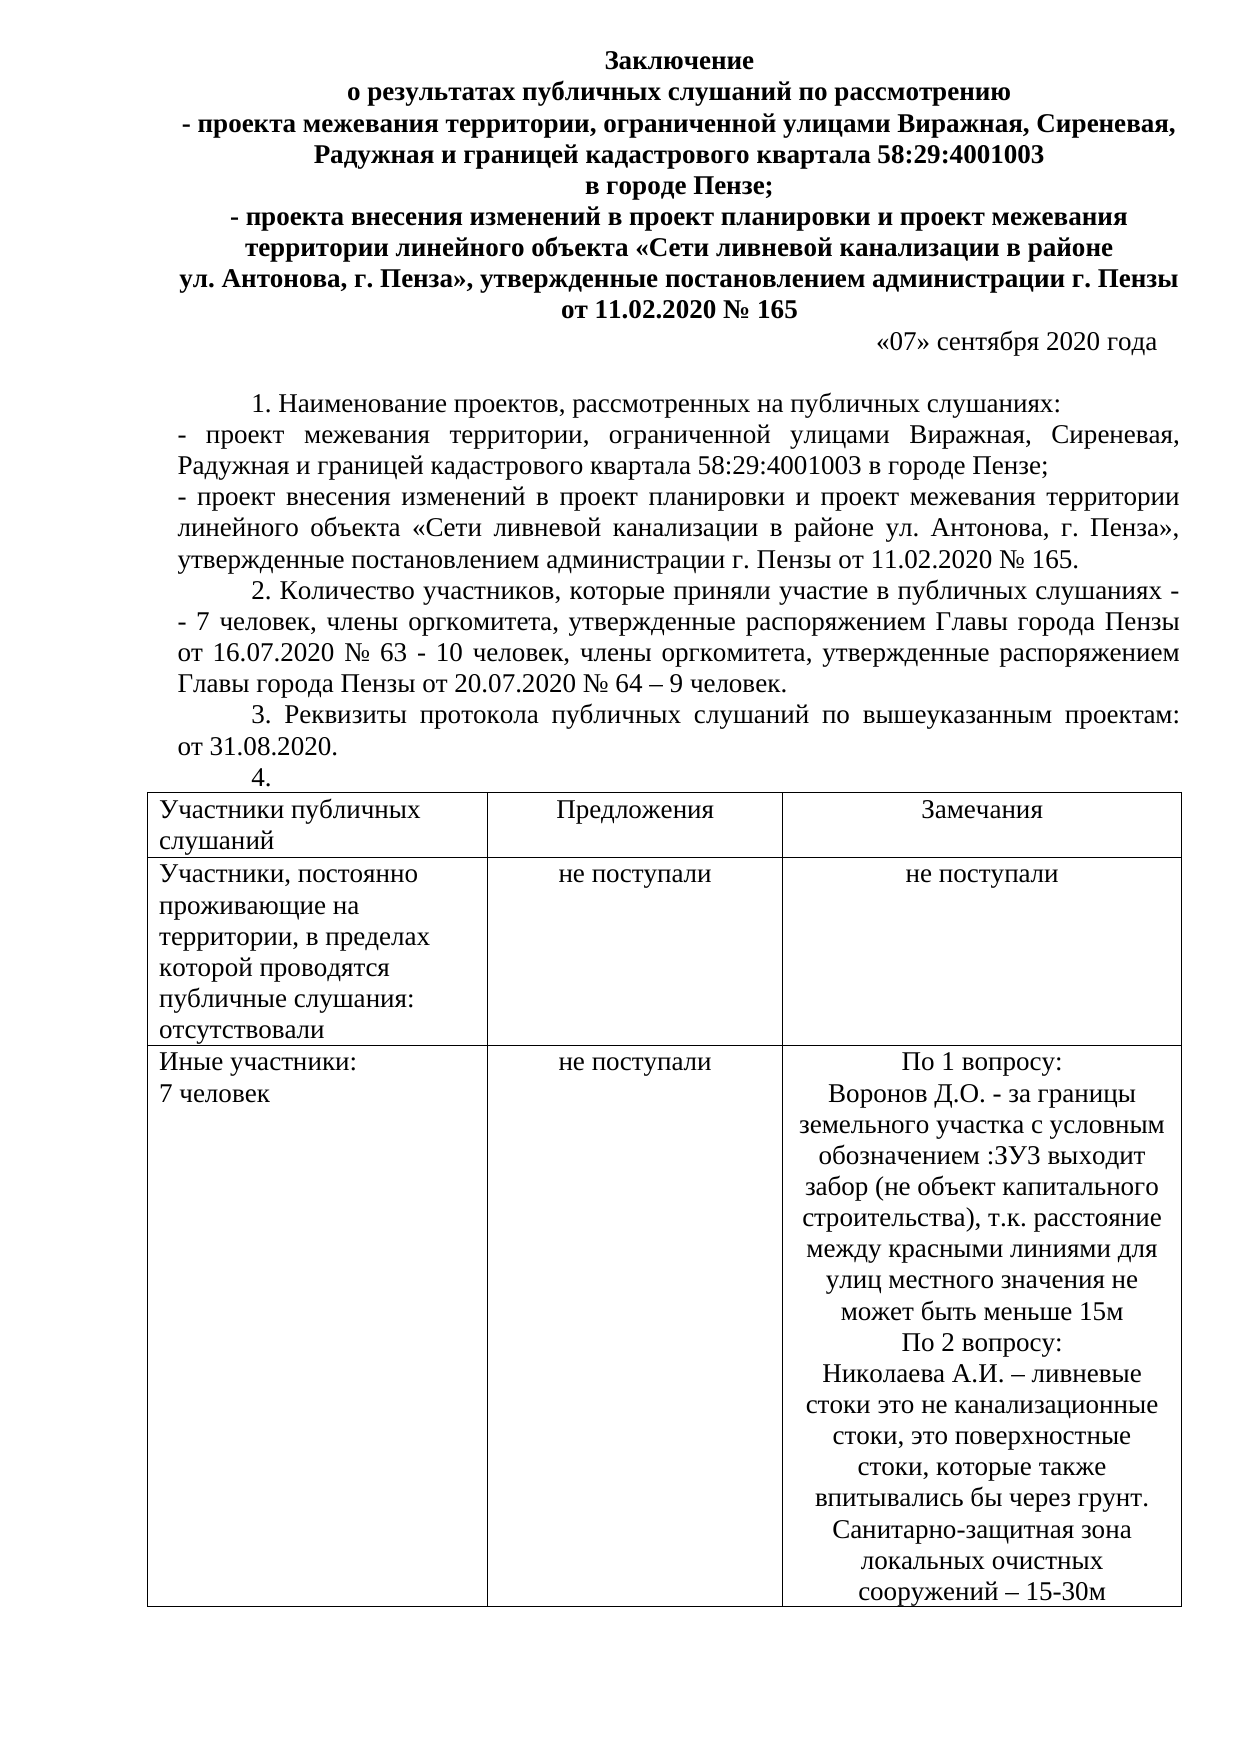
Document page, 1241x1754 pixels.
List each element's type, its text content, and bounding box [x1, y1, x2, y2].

text от 11.02.2020 № 165 [177, 293, 1181, 325]
table_cell не поступали [488, 1046, 782, 1606]
list 3. Реквизиты протокола публичных слушаний по вышеуказанным проектам: от 31.08.2020. [177, 698, 1181, 761]
text 2. Количество участников, которые приняли участие в публичных слушаниях - - 7 человек, члены оргкомитета, утвержденные распоряжением Главы города Пензы от 16.07.2020 № 63 - 10 человек, члены оргкомитета, утвержденные распоряжением Главы города Пензы от 20.07.2020 № 64 – 9 человек. [177, 574, 1181, 698]
text о результатах публичных слушаний по рассмотрению [177, 76, 1181, 107]
table_cell По 1 вопросу: Воронов Д.О. - за границы земельного участка с условным обозначением :ЗУ3 выходит забор (не объект капитального строительства), т.к. расстояние между красными линиями для улиц местного значения не может быть меньше 15м По 2 вопросу: Николаева А.И. – ливневые стоки это не канализационные стоки, это поверхностные стоки, которые также впитывались бы через грунт. Санитарно-защитная зона локальных очистных сооружений – 15-30м [783, 1046, 1181, 1606]
text - проекта внесения изменений в проект планировки и проект межевания территории линейного объекта «Сети ливневой канализации в районе [177, 200, 1181, 262]
text в городе Пензе; [177, 169, 1181, 200]
text ул. Антонова, г. Пенза», утвержденные постановлением администрации г. Пензы [177, 262, 1181, 293]
table_header Предложения [488, 793, 782, 857]
table_header Замечания [783, 793, 1181, 857]
text - проекта межевания территории, ограниченной улицами Виражная, Сиреневая, Радужная и границей кадастрового квартала 58:29:4001003 [177, 107, 1181, 169]
text - проект межевания территории, ограниченной улицами Виражная, Сиреневая, Радужная и границей кадастрового квартала 58:29:4001003 в городе Пензе; [177, 418, 1181, 480]
table_cell не поступали [783, 858, 1181, 1044]
table_cell не поступали [488, 858, 782, 1044]
text «07» сентября 2020 года [177, 325, 1181, 356]
text - проект внесения изменений в проект планировки и проект межевания территории линейного объекта «Сети ливневой канализации в районе ул. Антонова, г. Пенза», утвержденные постановлением администрации г. Пензы от 11.02.2020 № 165. [177, 480, 1181, 574]
text Заключение [177, 44, 1181, 76]
table_header Участники публичных слушаний [148, 793, 487, 857]
text 4. [177, 761, 1181, 792]
table_cell Участники, постоянно проживающие на территории, в пределах которой проводятся публичные слушания: отсутствовали [148, 858, 487, 1044]
text 1. Наименование проектов, рассмотренных на публичных слушаниях: [177, 387, 1181, 418]
table_cell Иные участники: 7 человек [148, 1046, 487, 1606]
